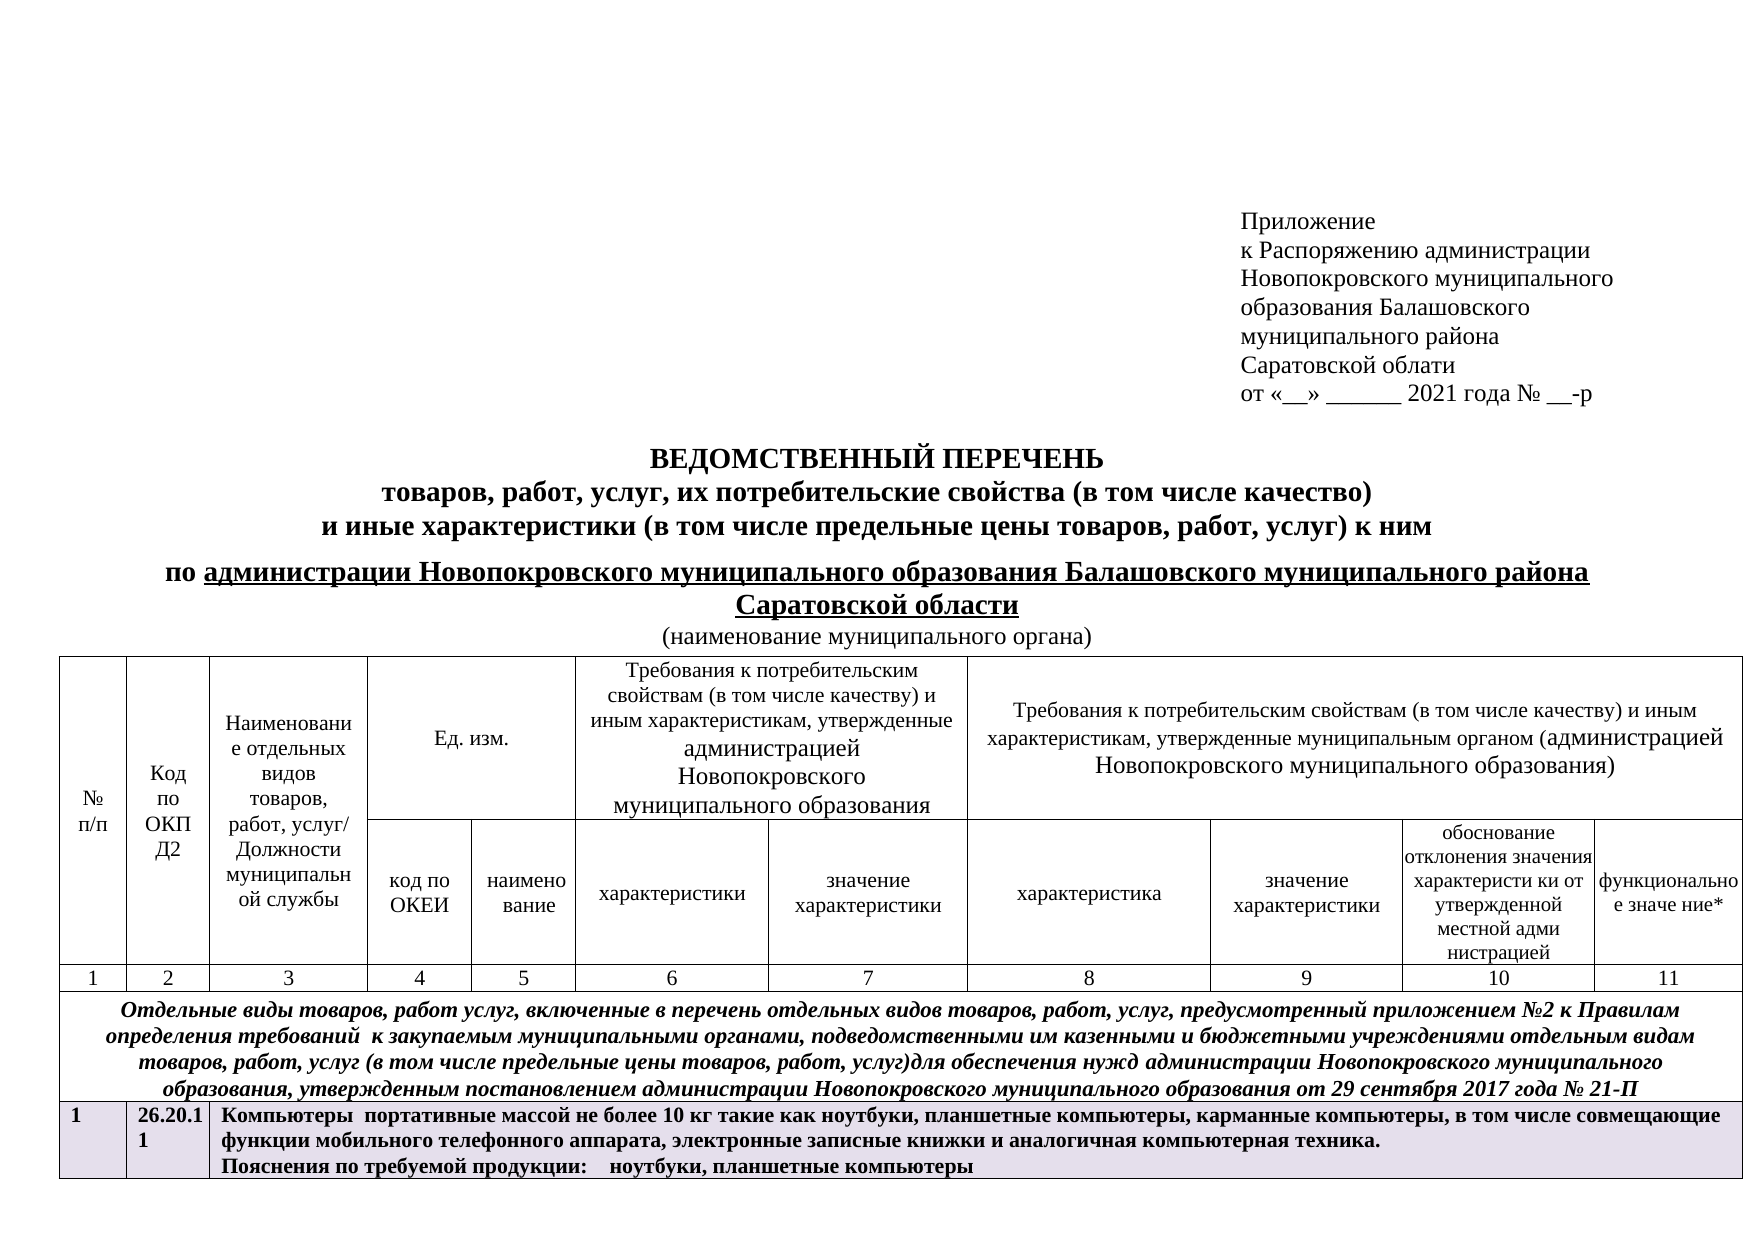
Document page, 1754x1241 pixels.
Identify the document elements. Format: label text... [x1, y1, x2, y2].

text (наименование муниципального органа) [118, 621, 1636, 650]
table_cell характеристика [968, 820, 1210, 964]
table_cell 1 [60, 1102, 126, 1178]
table_cell 1 [60, 965, 126, 991]
table_cell Отдельные виды товаров, работ услуг, включенные в перечень отдельных видов товаров, работ, услуг, предусмотренный приложением №2 к Правилам определения требований к закупаемым муниципальными органами, подведомственными им казенными и бюджетными учреждениями отдельным видам товаров, работ, услуг (в том числе предельные цены товаров, работ, услуг)для обеспечения нужд администрации Новопокровского муниципального образования, утвержденным постановлением администрации Новопокровского муниципального образования от 29 сентября 2017 года № 21-П [60, 992, 1742, 1101]
text к Распоряжению администрации Новопокровского муниципального образования Балашовского муниципального района Саратовской облати [1240, 235, 1636, 378]
text Приложение [118, 206, 1636, 235]
table_cell обоснование отклонения значения характеристи ки от утвержденной местной адми нистрацией [1403, 820, 1594, 964]
table_cell Компьютеры портативные массой не более 10 кг такие как ноутбуки, планшетные компьютеры, карманные компьютеры, в том числе совмещающие функции мобильного телефонного аппарата, электронные записные книжки и аналогичная компьютерная техника. Пояснения по требуемой продукции: ноутбуки, планшетные компьютеры [210, 1102, 1742, 1178]
text от «__» ______ 2021 года № __-р [118, 378, 1636, 407]
table_header Код по ОКПД2 [127, 657, 209, 964]
table_header Требования к потребительским свойствам (в том числе качеству) и иным характеристикам, утвержденные администрацией Новопокровского муниципального образования [576, 657, 967, 819]
table_cell характеристики [576, 820, 768, 964]
text по администрации Новопокровского муниципального образования Балашовского муниципального района Саратовской области [118, 554, 1636, 621]
text и иные характеристики (в том числе предельные цены товаров, работ, услуг) к ним [118, 508, 1636, 541]
table_cell 26.20.11 [127, 1102, 209, 1178]
text ВЕДОМСТВЕННЫЙ ПЕРЕЧЕНЬ [118, 441, 1636, 474]
table_cell функциональное значе ние* [1595, 820, 1742, 964]
table_cell значение характеристики [769, 820, 967, 964]
table_cell 4 [368, 965, 471, 991]
table_header Наименование отдельных видов товаров, работ, услуг/ Должности муниципальной службы [210, 657, 367, 964]
table_cell 5 [472, 965, 575, 991]
table_cell 11 [1595, 965, 1742, 991]
table_header Требования к потребительским свойствам (в том числе качеству) и иным характеристикам, утвержденные муниципальным органом (администрацией Новопокровского муниципального образования) [968, 657, 1742, 819]
table_header Ед. изм. [368, 657, 575, 819]
table_cell 10 [1403, 965, 1594, 991]
table_cell 6 [576, 965, 768, 991]
table_header № п/п [60, 657, 126, 964]
table_cell 3 [210, 965, 367, 991]
text товаров, работ, услуг, их потребительские свойства (в том числе качество) [118, 474, 1636, 508]
table_cell 7 [769, 965, 967, 991]
table_cell наимено вание [472, 820, 575, 964]
table_cell 9 [1211, 965, 1402, 991]
table_cell 8 [968, 965, 1210, 991]
table_cell значение характеристики [1211, 820, 1402, 964]
table_cell код по ОКЕИ [368, 820, 471, 964]
table_cell 2 [127, 965, 209, 991]
